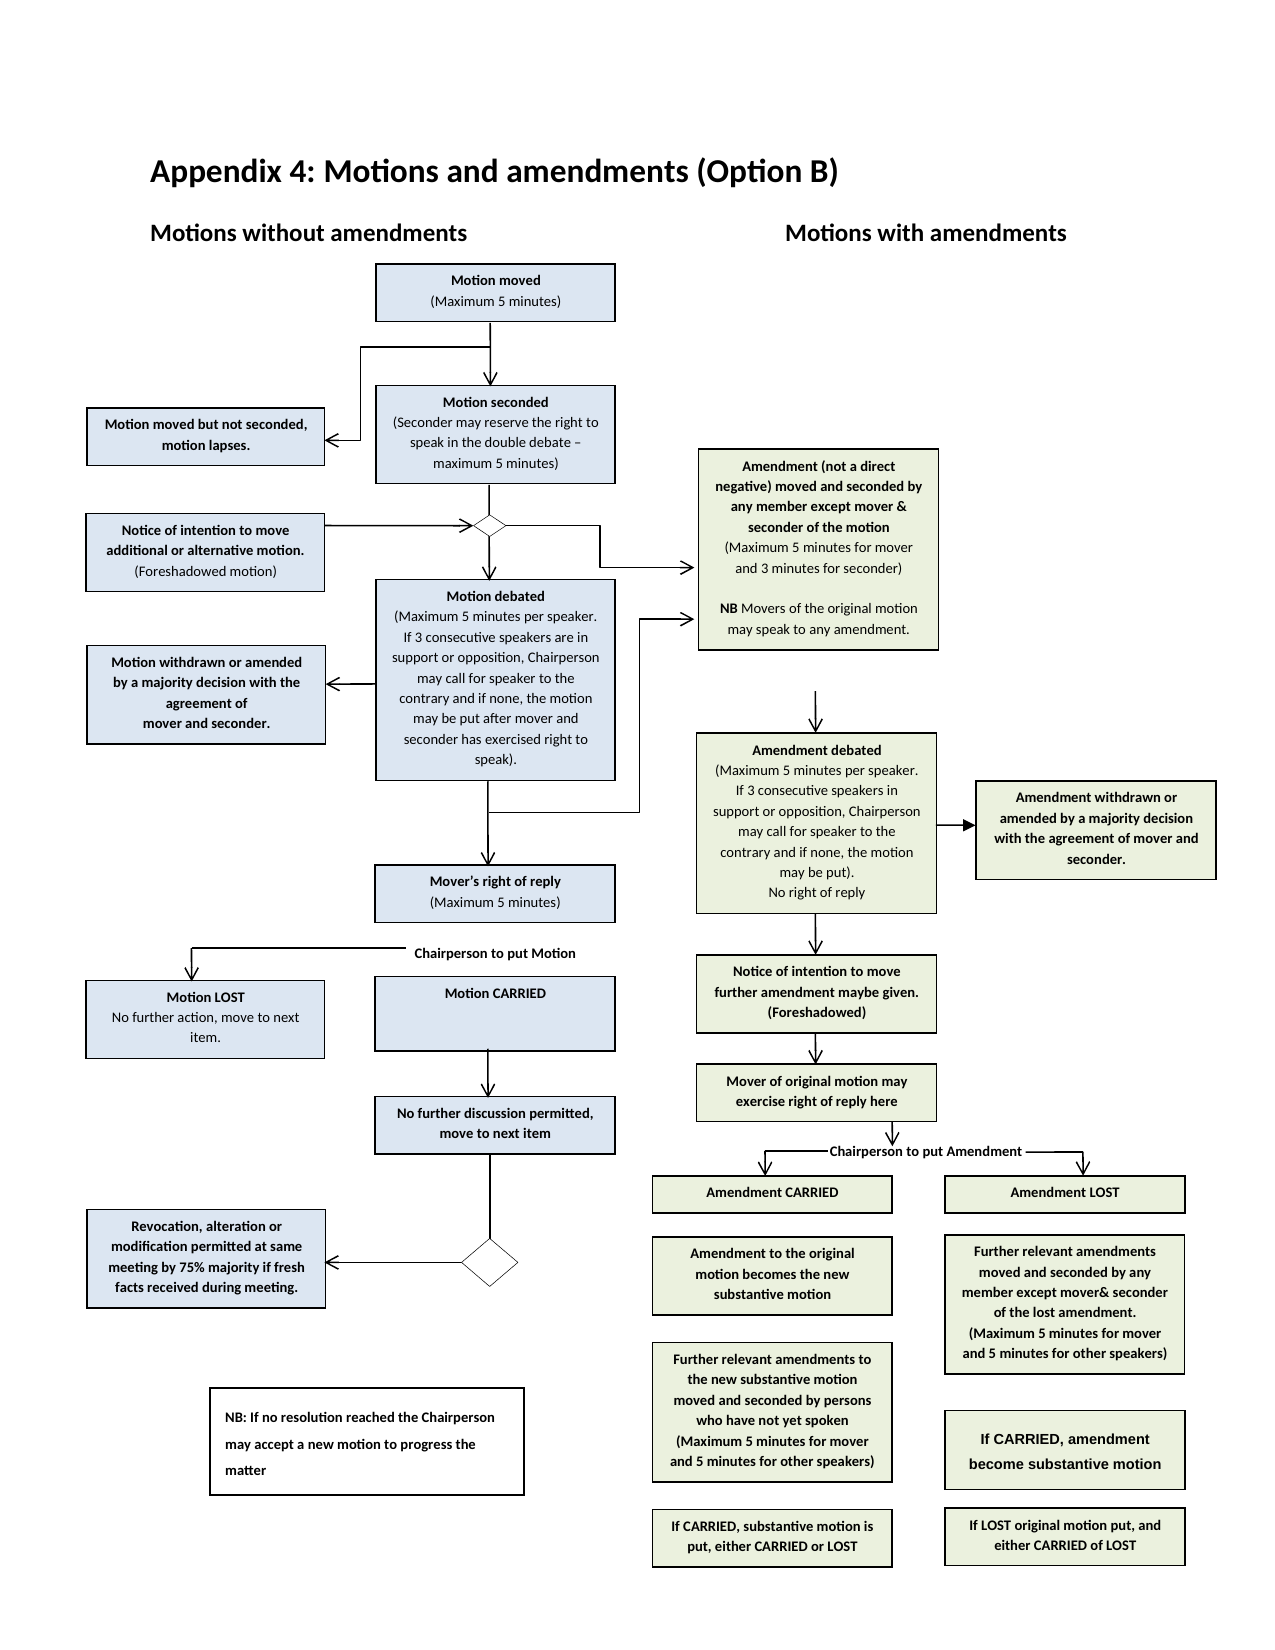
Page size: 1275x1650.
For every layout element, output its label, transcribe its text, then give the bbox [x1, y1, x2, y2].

text Motions without amendments Motions with amendments [150, 218, 1125, 248]
subtitle Appendix 4: Motions and amendments (Option B) [150, 150, 1125, 191]
